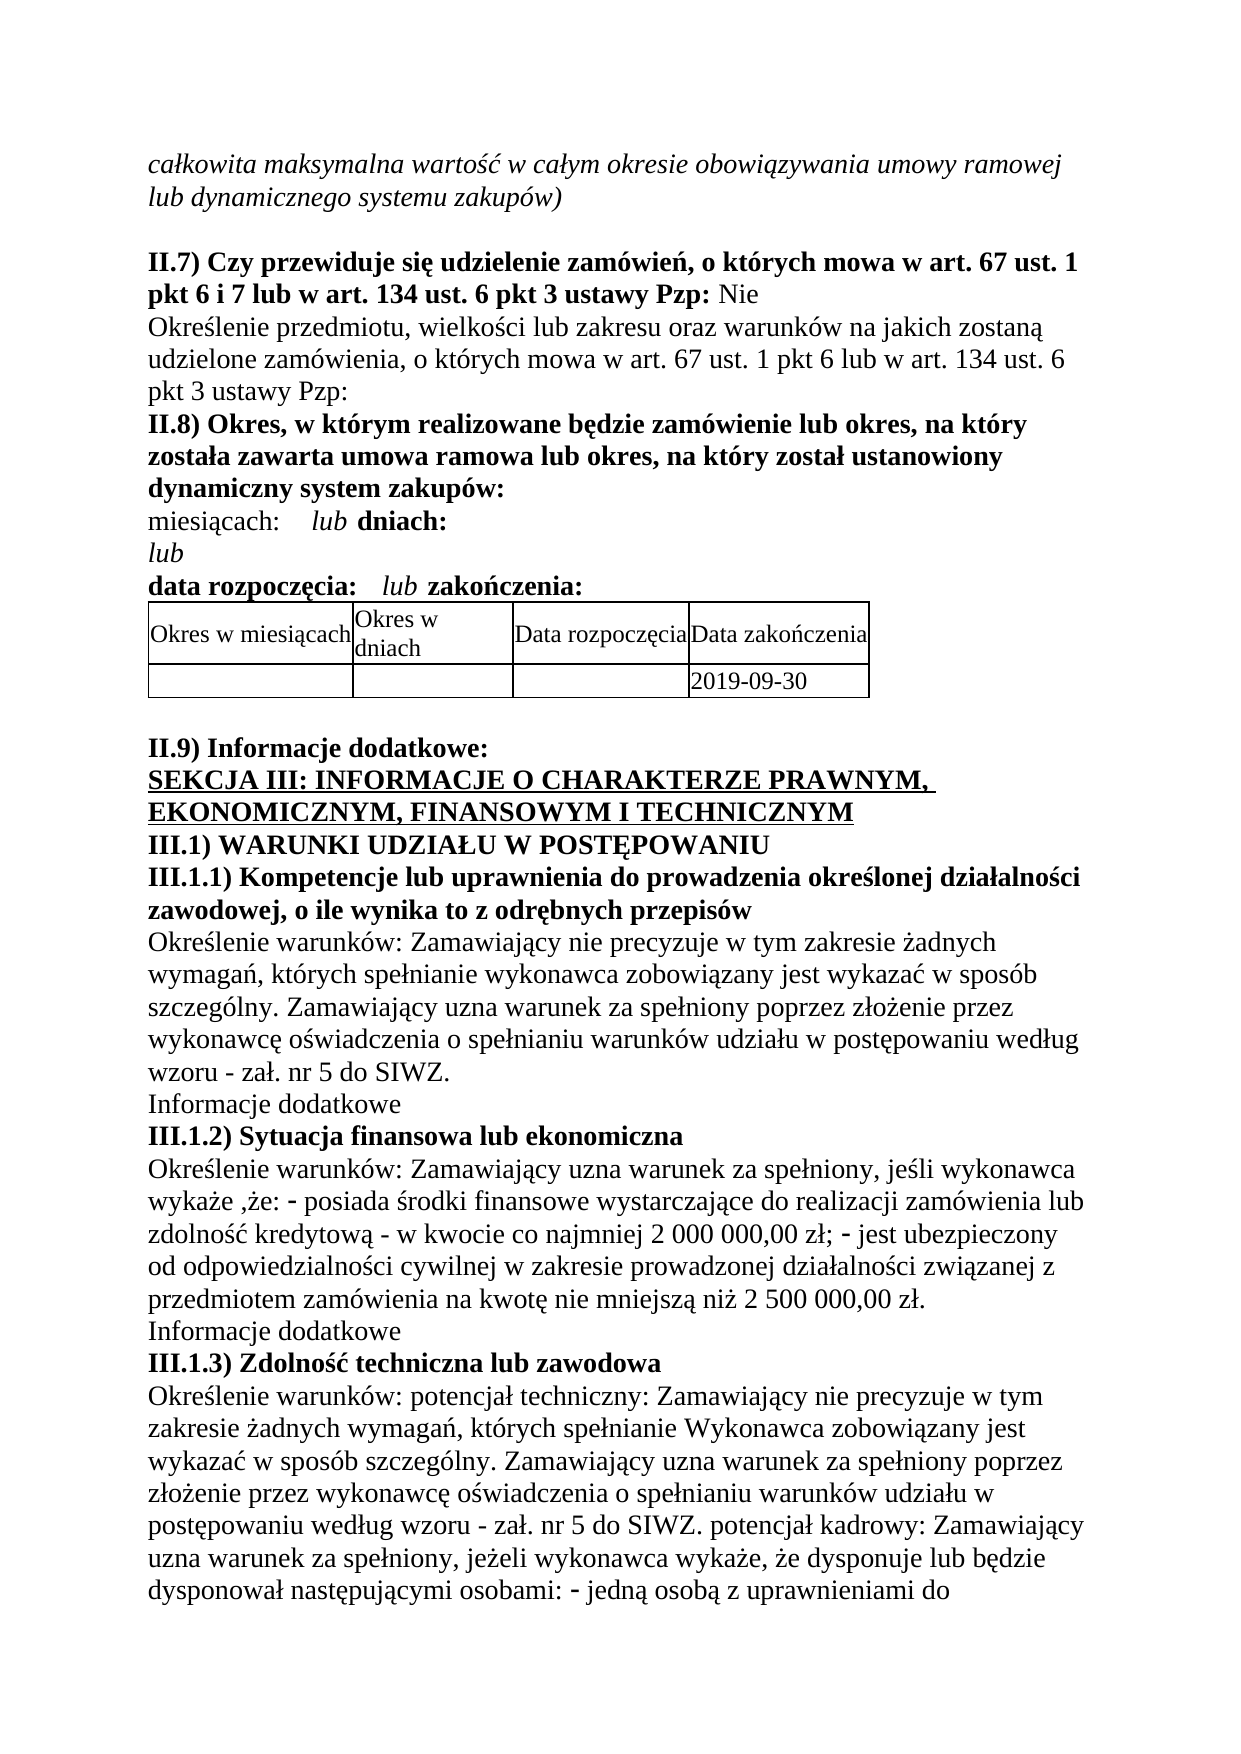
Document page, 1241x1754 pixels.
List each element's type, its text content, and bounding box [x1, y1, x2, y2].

text SEKCJA III: INFORMACJE O CHARAKTERZE PRAWNYM, EKONOMICZNYM, FINANSOWYM I TECHNICZNYM [148, 763, 1093, 828]
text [148, 860, 1093, 1606]
table_cell 2019-09-30 [690, 665, 868, 697]
table_cell [354, 665, 512, 697]
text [148, 148, 1093, 212]
table_header Okres w miesiącach [149, 603, 352, 663]
table_cell [149, 665, 352, 697]
text III.1) WARUNKI UDZIAŁU W POSTĘPOWANIU [148, 828, 1093, 860]
table_header Data rozpoczęcia [514, 603, 688, 663]
text II.7) Czy przewiduje się udzielenie zamówień, o których mowa w art. 67 ust. 1 pkt 6 i 7 lub w art. 134 ust. 6 pkt 3 ustawy Pzp: Nie Określenie przedmiotu, wielkości lub zakresu oraz warunków na jakich zostaną udzielone zamówienia, o których mowa w art. 67 ust. 1 pkt 6 lub w art. 134 ust. 6 pkt 3 ustawy Pzp: II.8) Okres, w którym realizowane będzie zamówienie lub okres, na który została zawarta umowa ramowa lub okres, na który został ustanowiony dynamiczny system zakupów: miesiącach: lub dniach: lub data rozpoczęcia: lub zakończenia: [148, 212, 1093, 601]
table_header Okres w dniach [354, 603, 512, 663]
table_header Data zakończenia [690, 603, 868, 663]
table_cell [514, 665, 688, 697]
text II.9) Informacje dodatkowe: [148, 698, 1093, 763]
